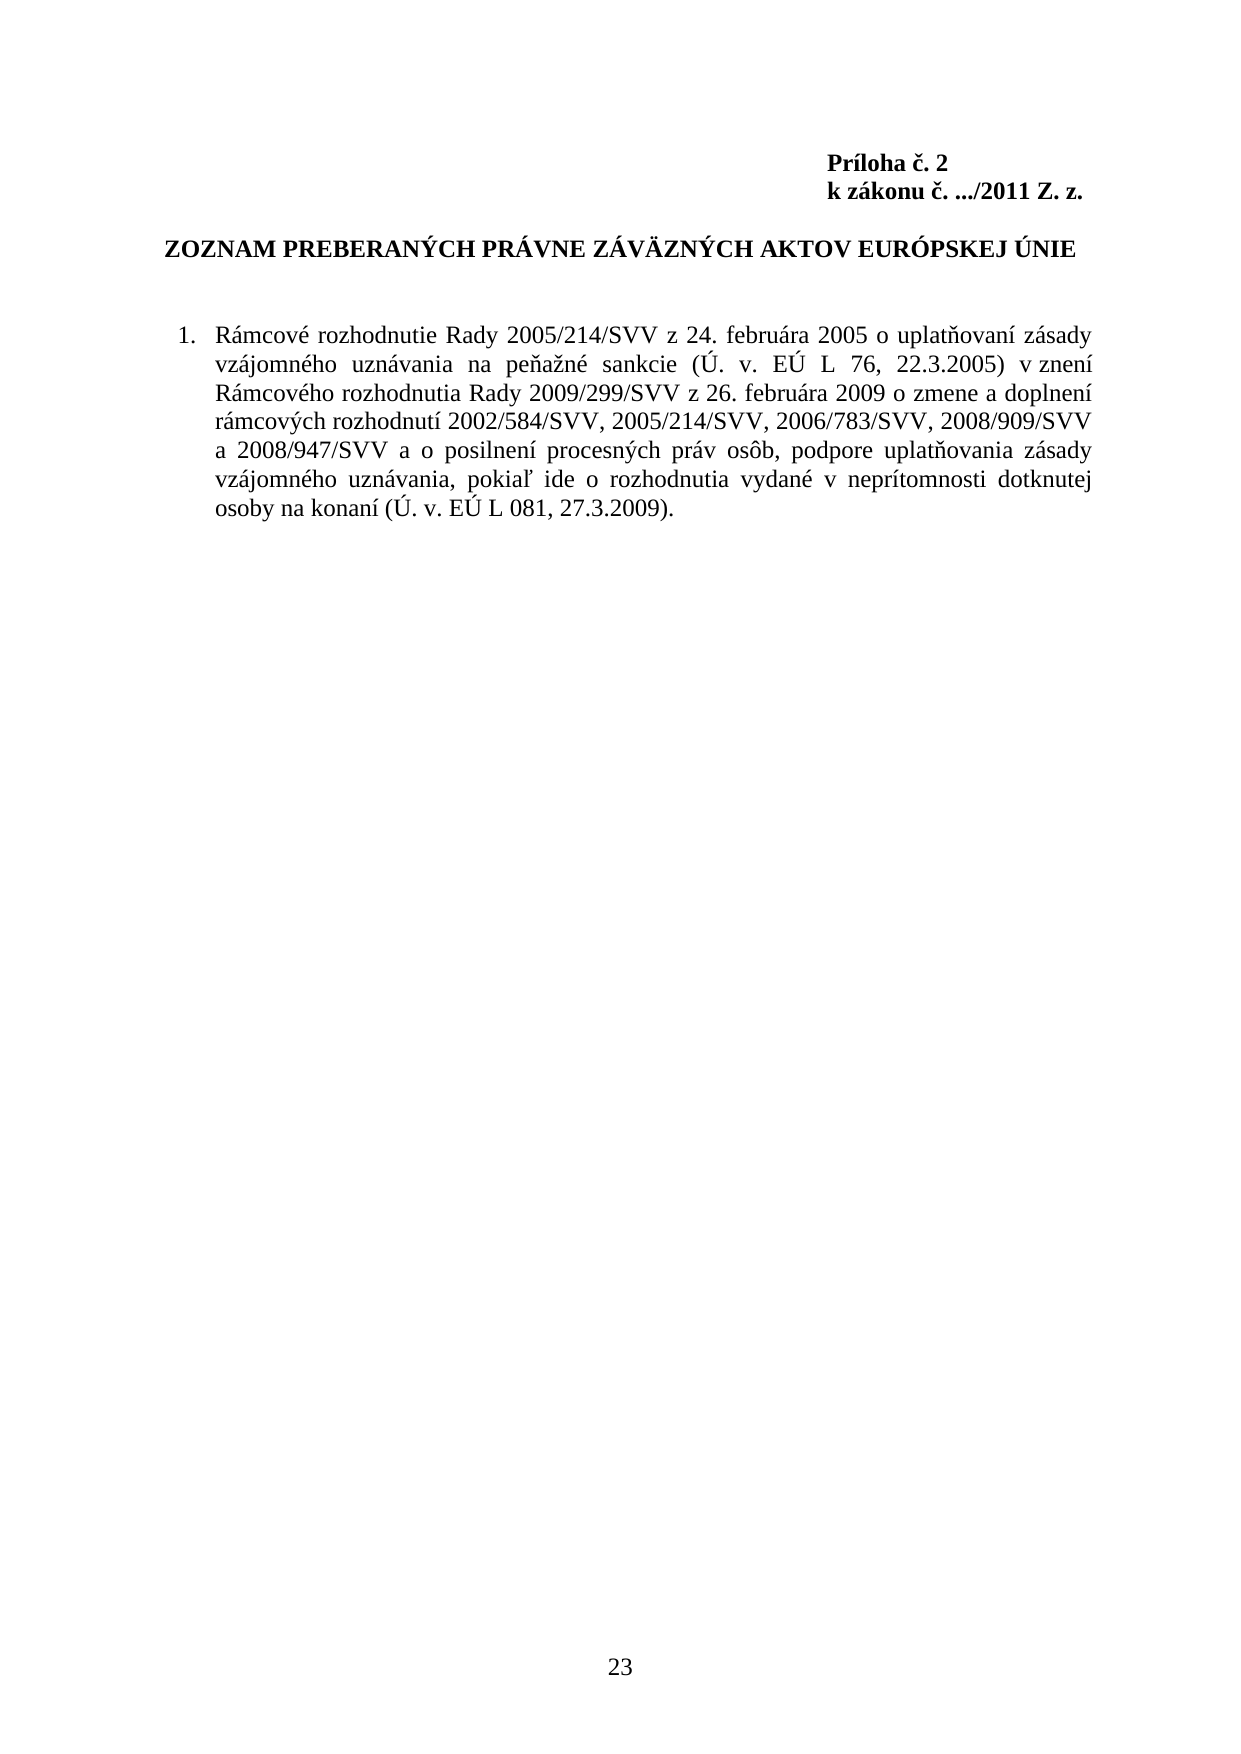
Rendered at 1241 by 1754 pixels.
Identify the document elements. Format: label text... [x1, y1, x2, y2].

text ZOZNAM PREBERANÝCH PRÁVNE ZÁVäZNÝCH AKTOV EURÓPSKEJ ÚNIE [148, 234, 1093, 263]
list Rámcové rozhodnutie Rady 2005/214/SVV z 24. februára 2005 o uplatňovaní zásady vzájomného uznávania na peňažné sankcie (Ú. v. EÚ L 76, 22.3.2005) v znení Rámcového rozhodnutia Rady 2009/299/SVV z 26. februára 2009 o zmene a doplnení rámcových rozhodnutí 2002/584/SVV, 2005/214/SVV, 2006/783/SVV, 2008/909/SVV a 2008/947/SVV a o posilnení procesných práv osôb, podpore uplatňovania zásady vzájomného uznávania, pokiaľ ide o rozhodnutia vydané v neprítomnosti dotknutej osoby na konaní (Ú. v. EÚ L 081, 27.3.2009). [177, 320, 1093, 521]
text Príloha č. 2 [827, 148, 1093, 176]
text k zákonu č. .../2011 Z. z. [827, 176, 1093, 205]
